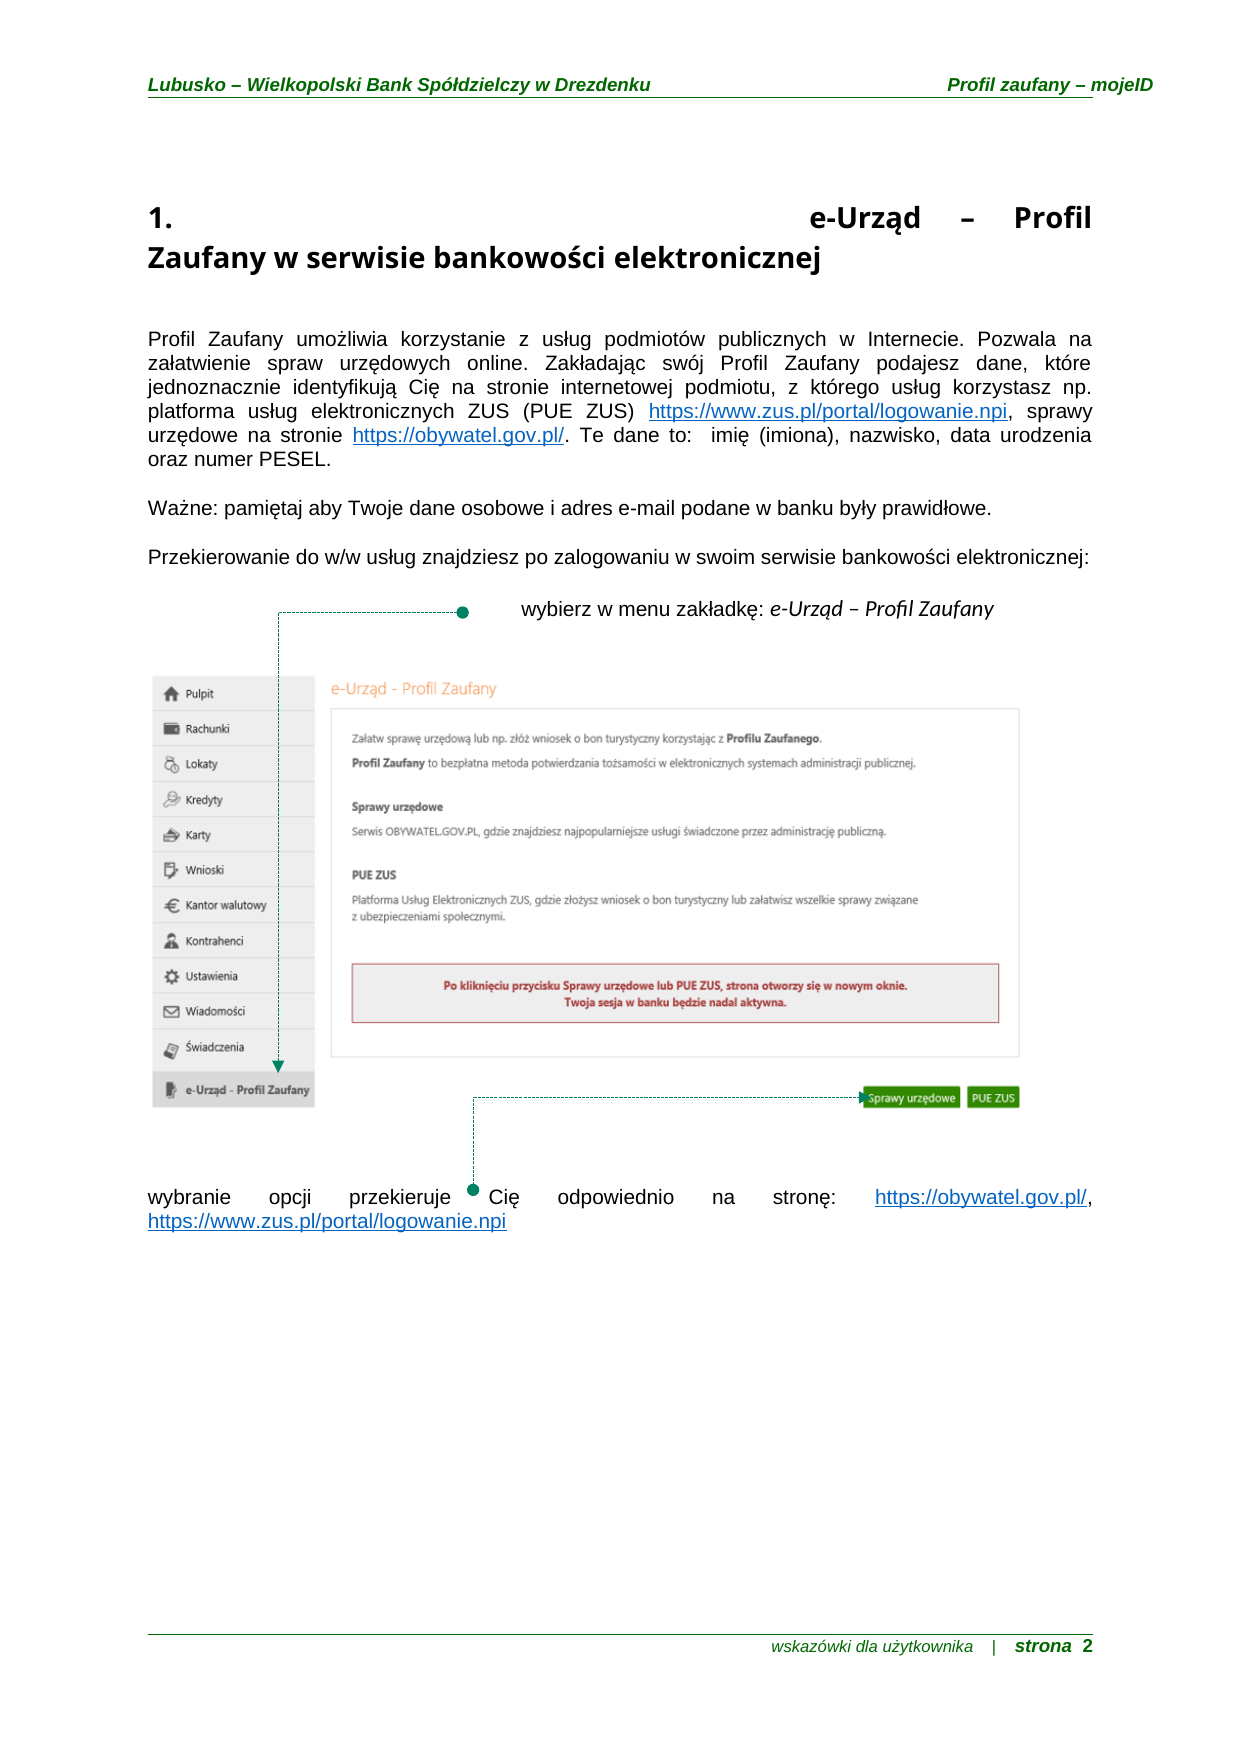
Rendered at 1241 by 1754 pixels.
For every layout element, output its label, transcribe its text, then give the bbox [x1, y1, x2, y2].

text Przekierowanie do w/w usług znajdziesz po zalogowaniu w swoim serwisie bankowości elektronicznej: [148, 545, 1093, 569]
text Profil Zaufany umożliwia korzystanie z usług podmiotów publicznych w Internecie. Pozwala na załatwienie spraw urzędowych online. Zakładając swój Profil Zaufany podajesz dane, które jednoznacznie identyfikują Cię na stronie internetowej podmiotu, z którego usług korzystasz np. platforma usług elektronicznych ZUS (PUE ZUS) https://www.zus.pl/portal/logowanie.npi, sprawy urzędowe na stronie https://obywatel.gov.pl/. Te dane to: imię (imiona), nazwisko, data urodzenia oraz numer PESEL. [148, 327, 1093, 471]
subtitle e-Urząd – Profil Zaufany w serwisie bankowości elektronicznej [148, 198, 1093, 277]
picture [147, 672, 1045, 1128]
text wybierz w menu zakładkę: e-Urząd – Profil Zaufany [443, 594, 1093, 622]
text Ważne: pamiętaj aby Twoje dane osobowe i adres e-mail podane w banku były prawidłowe. [148, 496, 1093, 520]
